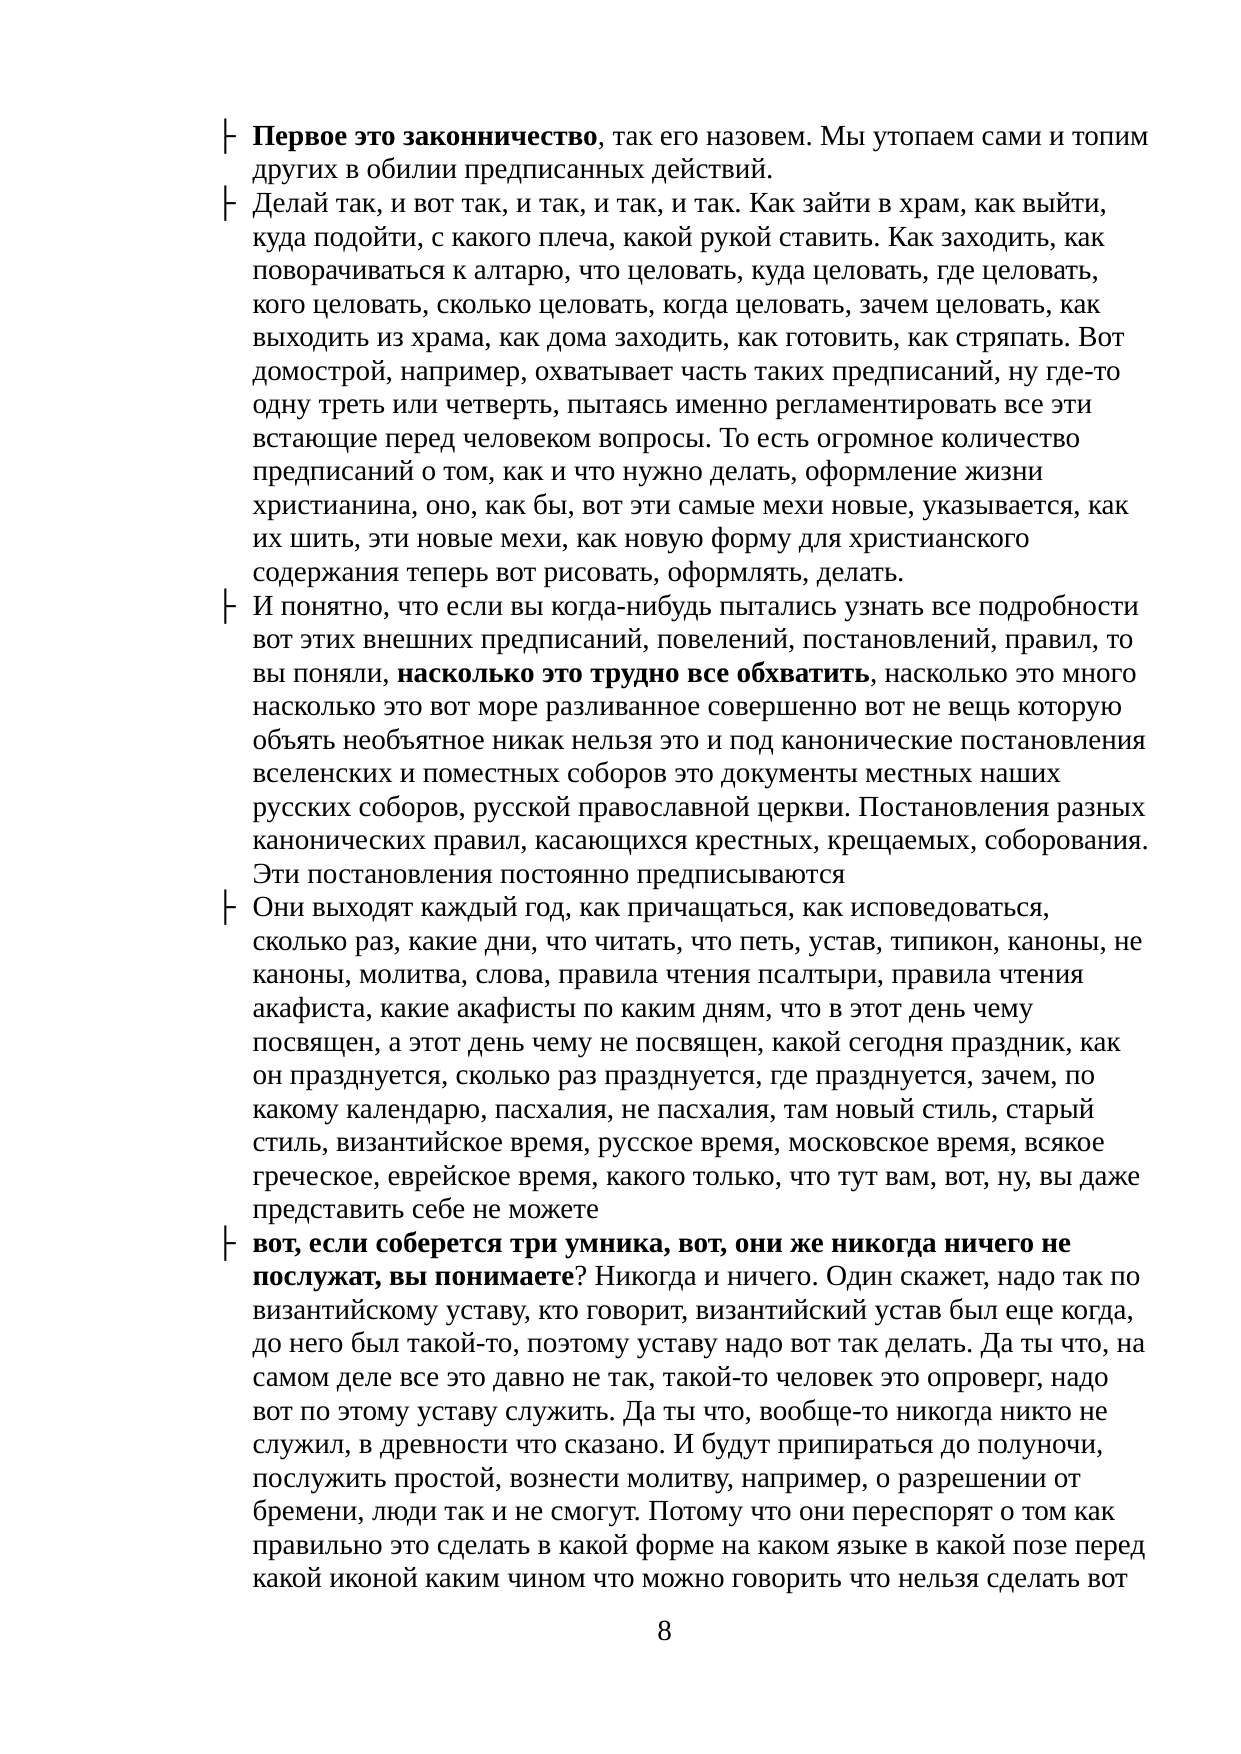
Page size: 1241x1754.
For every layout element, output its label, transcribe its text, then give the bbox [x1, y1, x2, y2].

list Они выходят каждый год, как причащаться, как исповедоваться, сколько раз, какие дни, что читать, что петь, устав, типикон, каноны, не каноны, молитва, слова, правила чтения псалтыри, правила чтения акафиста, какие акафисты по каким дням, что в этот день чему посвящен, а этот день чему не посвящен, какой сегодня праздник, как он празднуется, сколько раз празднуется, где празднуется, зачем, по какому календарю, пасхалия, не пасхалия, там новый стиль, старый стиль, византийское время, русское время, московское время, всякое греческое, еврейское время, какого только, что тут вам, вот, ну, вы даже представить себе не можете [215, 889, 1152, 1225]
list Делай так, и вот так, и так, и так, и так. Как зайти в храм, как выйти, куда подойти, с какого плеча, какой рукой ставить. Как заходить, как поворачиваться к алтарю, что целовать, куда целовать, где целовать, кого целовать, сколько целовать, когда целовать, зачем целовать, как выходить из храма, как дома заходить, как готовить, как стряпать. Вот домострой, например, охватывает часть таких предписаний, ну где-то одну треть или четверть, пытаясь именно регламентировать все эти встающие перед человеком вопросы. То есть огромное количество предписаний о том, как и что нужно делать, оформление жизни христианина, оно, как бы, вот эти самые мехи новые, указывается, как их шить, эти новые мехи, как новую форму для христианского содержания теперь вот рисовать, оформлять, делать. [215, 185, 1152, 588]
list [215, 1225, 1152, 1594]
list Первое это законничество, так его назовем. Мы утопаем сами и топим других в обилии предписанных действий. [215, 118, 1152, 185]
list И понятно, что если вы когда-нибудь пытались узнать все подробности вот этих внешних предписаний, повелений, постановлений, правил, то вы поняли, насколько это трудно все обхватить, насколько это много насколько это вот море разливанное совершенно вот не вещь которую объять необъятное никак нельзя это и под канонические постановления вселенских и поместных соборов это документы местных наших русских соборов, русской православной церкви. Постановления разных канонических правил, касающихся крестных, крещаемых, соборования. Эти постановления постоянно предписываются [215, 588, 1152, 889]
